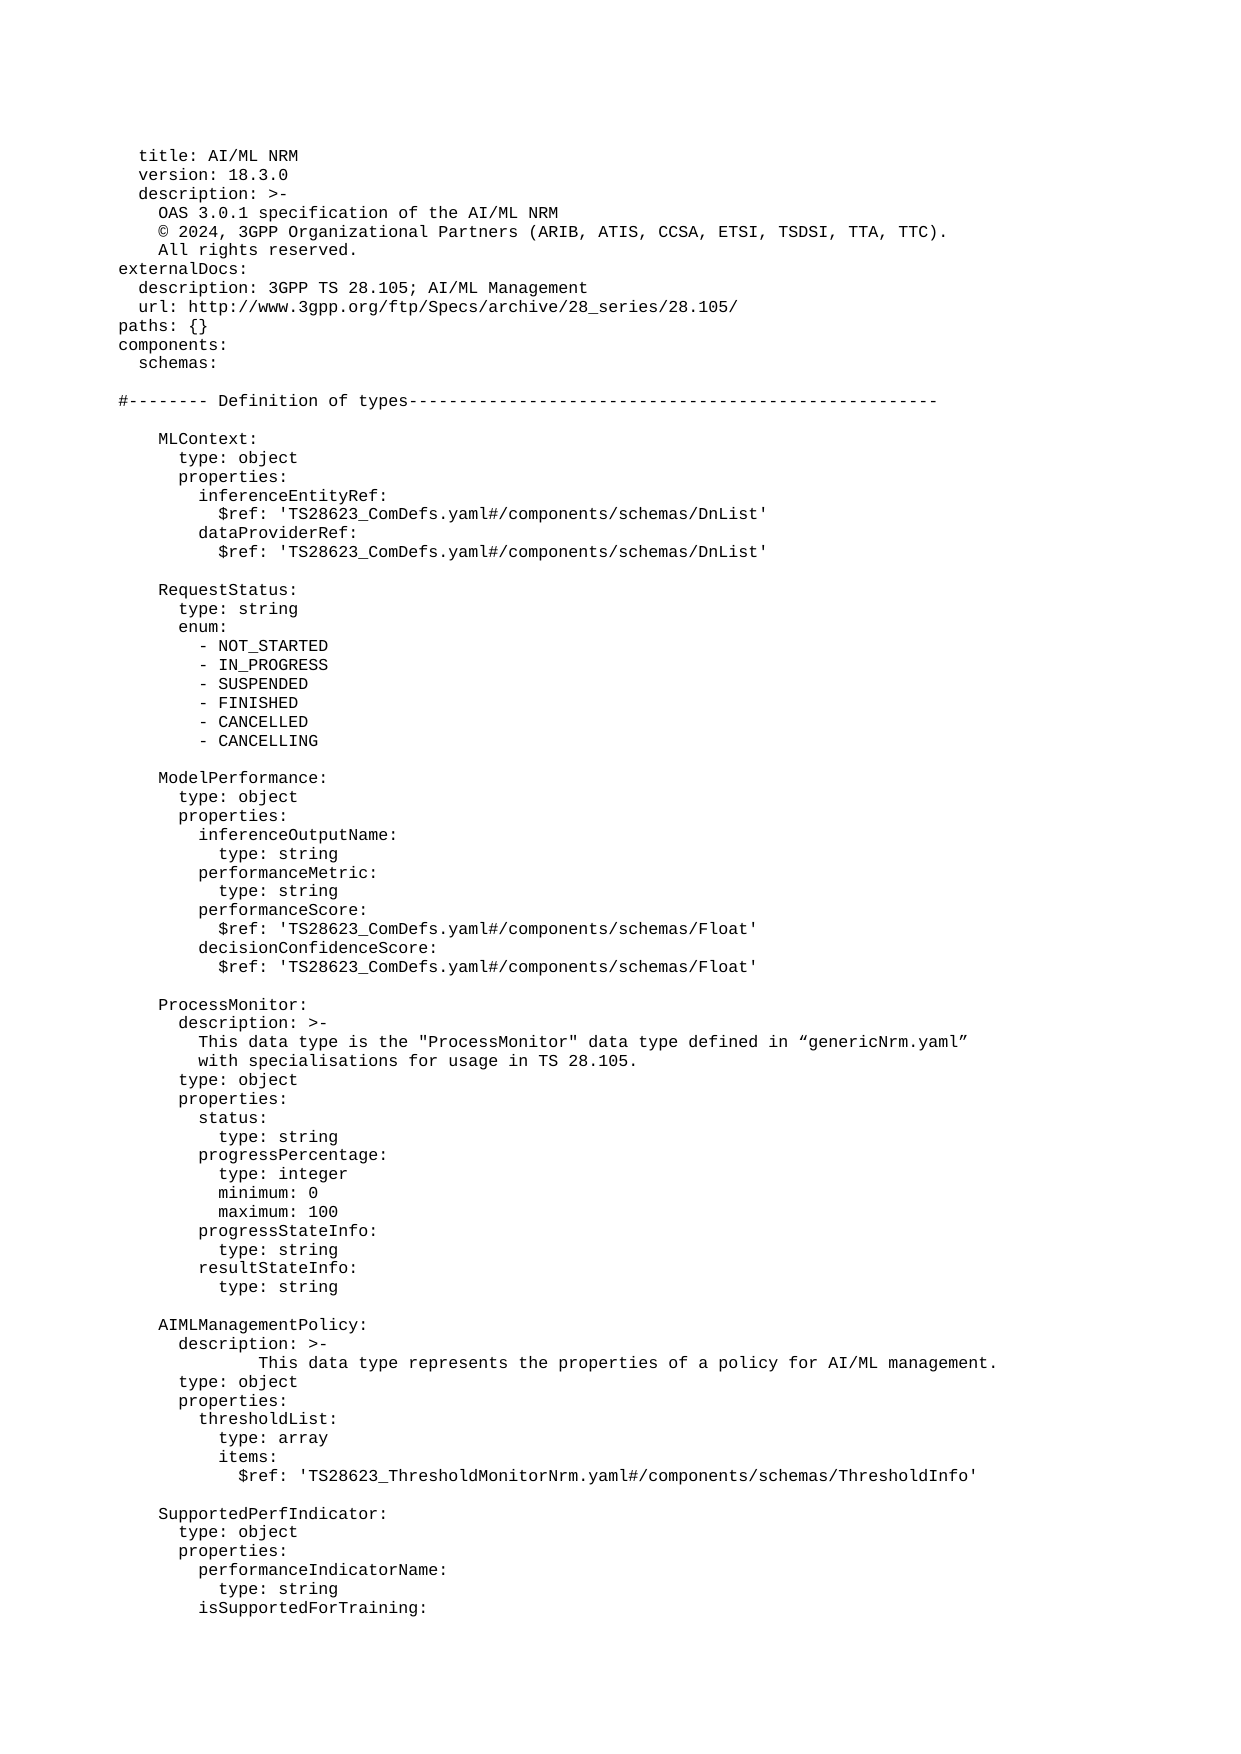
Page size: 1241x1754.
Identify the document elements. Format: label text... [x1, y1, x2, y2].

text performanceMetric: [118, 864, 1122, 883]
text All rights reserved. [118, 242, 1122, 261]
text type: string [118, 1581, 1122, 1599]
text type: object [118, 1072, 1122, 1090]
text #-------- Definition of types----------------------------------------------------- [118, 393, 1122, 412]
text type: string [118, 600, 1122, 619]
text paths: {} [118, 317, 1122, 336]
text maximum: 100 [118, 1203, 1122, 1222]
text type: object [118, 1524, 1122, 1543]
text type: string [118, 1241, 1122, 1260]
text SupportedPerfIndicator: [118, 1505, 1122, 1524]
text isSupportedForTraining: [118, 1599, 1122, 1618]
text description: 3GPP TS 28.105; AI/ML Management [118, 280, 1122, 298]
text ProcessMonitor: [118, 996, 1122, 1015]
text - IN_PROGRESS [118, 657, 1122, 676]
text url: http://www.3gpp.org/ftp/Specs/archive/28_series/28.105/ [118, 298, 1122, 317]
text dataProviderRef: [118, 525, 1122, 544]
text title: AI/ML NRM [118, 148, 1122, 167]
text type: string [118, 1128, 1122, 1147]
text - CANCELLING [118, 732, 1122, 751]
text performanceIndicatorName: [118, 1562, 1122, 1581]
text decisionConfidenceScore: [118, 939, 1122, 958]
text properties: [118, 1090, 1122, 1109]
text This data type represents the properties of a policy for AI/ML management. [118, 1354, 1122, 1373]
text type: string [118, 883, 1122, 902]
text OAS 3.0.1 specification of the AI/ML NRM [118, 204, 1122, 223]
text thresholdList: [118, 1411, 1122, 1430]
text MLContext: [118, 431, 1122, 449]
text inferenceOutputName: [118, 826, 1122, 845]
text This data type is the "ProcessMonitor" data type defined in “genericNrm.yaml” [118, 1034, 1122, 1053]
text enum: [118, 619, 1122, 638]
text properties: [118, 1543, 1122, 1562]
text - CANCELLED [118, 713, 1122, 732]
text progressPercentage: [118, 1147, 1122, 1166]
text description: >- [118, 1015, 1122, 1034]
text ModelPerformance: [118, 770, 1122, 789]
text $ref: 'TS28623_ThresholdMonitorNrm.yaml#/components/schemas/ThresholdInfo' [118, 1467, 1122, 1486]
text components: [118, 336, 1122, 355]
text - FINISHED [118, 694, 1122, 713]
text schemas: [118, 355, 1122, 374]
text type: integer [118, 1166, 1122, 1185]
text type: object [118, 449, 1122, 468]
text type: string [118, 1279, 1122, 1298]
text type: string [118, 845, 1122, 864]
text $ref: 'TS28623_ComDefs.yaml#/components/schemas/Float' [118, 958, 1122, 977]
text properties: [118, 468, 1122, 487]
text AIMLManagementPolicy: [118, 1317, 1122, 1336]
text RequestStatus: [118, 581, 1122, 600]
text resultStateInfo: [118, 1260, 1122, 1279]
text performanceScore: [118, 902, 1122, 921]
text items: [118, 1449, 1122, 1467]
text - NOT_STARTED [118, 638, 1122, 657]
text description: >- [118, 185, 1122, 204]
text type: array [118, 1430, 1122, 1449]
text properties: [118, 1392, 1122, 1411]
text $ref: 'TS28623_ComDefs.yaml#/components/schemas/DnList' [118, 544, 1122, 562]
text - SUSPENDED [118, 676, 1122, 694]
text minimum: 0 [118, 1185, 1122, 1203]
text inferenceEntityRef: [118, 487, 1122, 506]
text type: object [118, 789, 1122, 808]
text properties: [118, 808, 1122, 826]
text description: >- [118, 1336, 1122, 1354]
text status: [118, 1109, 1122, 1128]
text $ref: 'TS28623_ComDefs.yaml#/components/schemas/DnList' [118, 506, 1122, 525]
text type: object [118, 1373, 1122, 1392]
text $ref: 'TS28623_ComDefs.yaml#/components/schemas/Float' [118, 921, 1122, 939]
text with specialisations for usage in TS 28.105. [118, 1053, 1122, 1072]
text progressStateInfo: [118, 1222, 1122, 1241]
text version: 18.3.0 [118, 167, 1122, 185]
text externalDocs: [118, 261, 1122, 280]
text © 2024, 3GPP Organizational Partners (ARIB, ATIS, CCSA, ETSI, TSDSI, TTA, TTC). [118, 223, 1122, 242]
